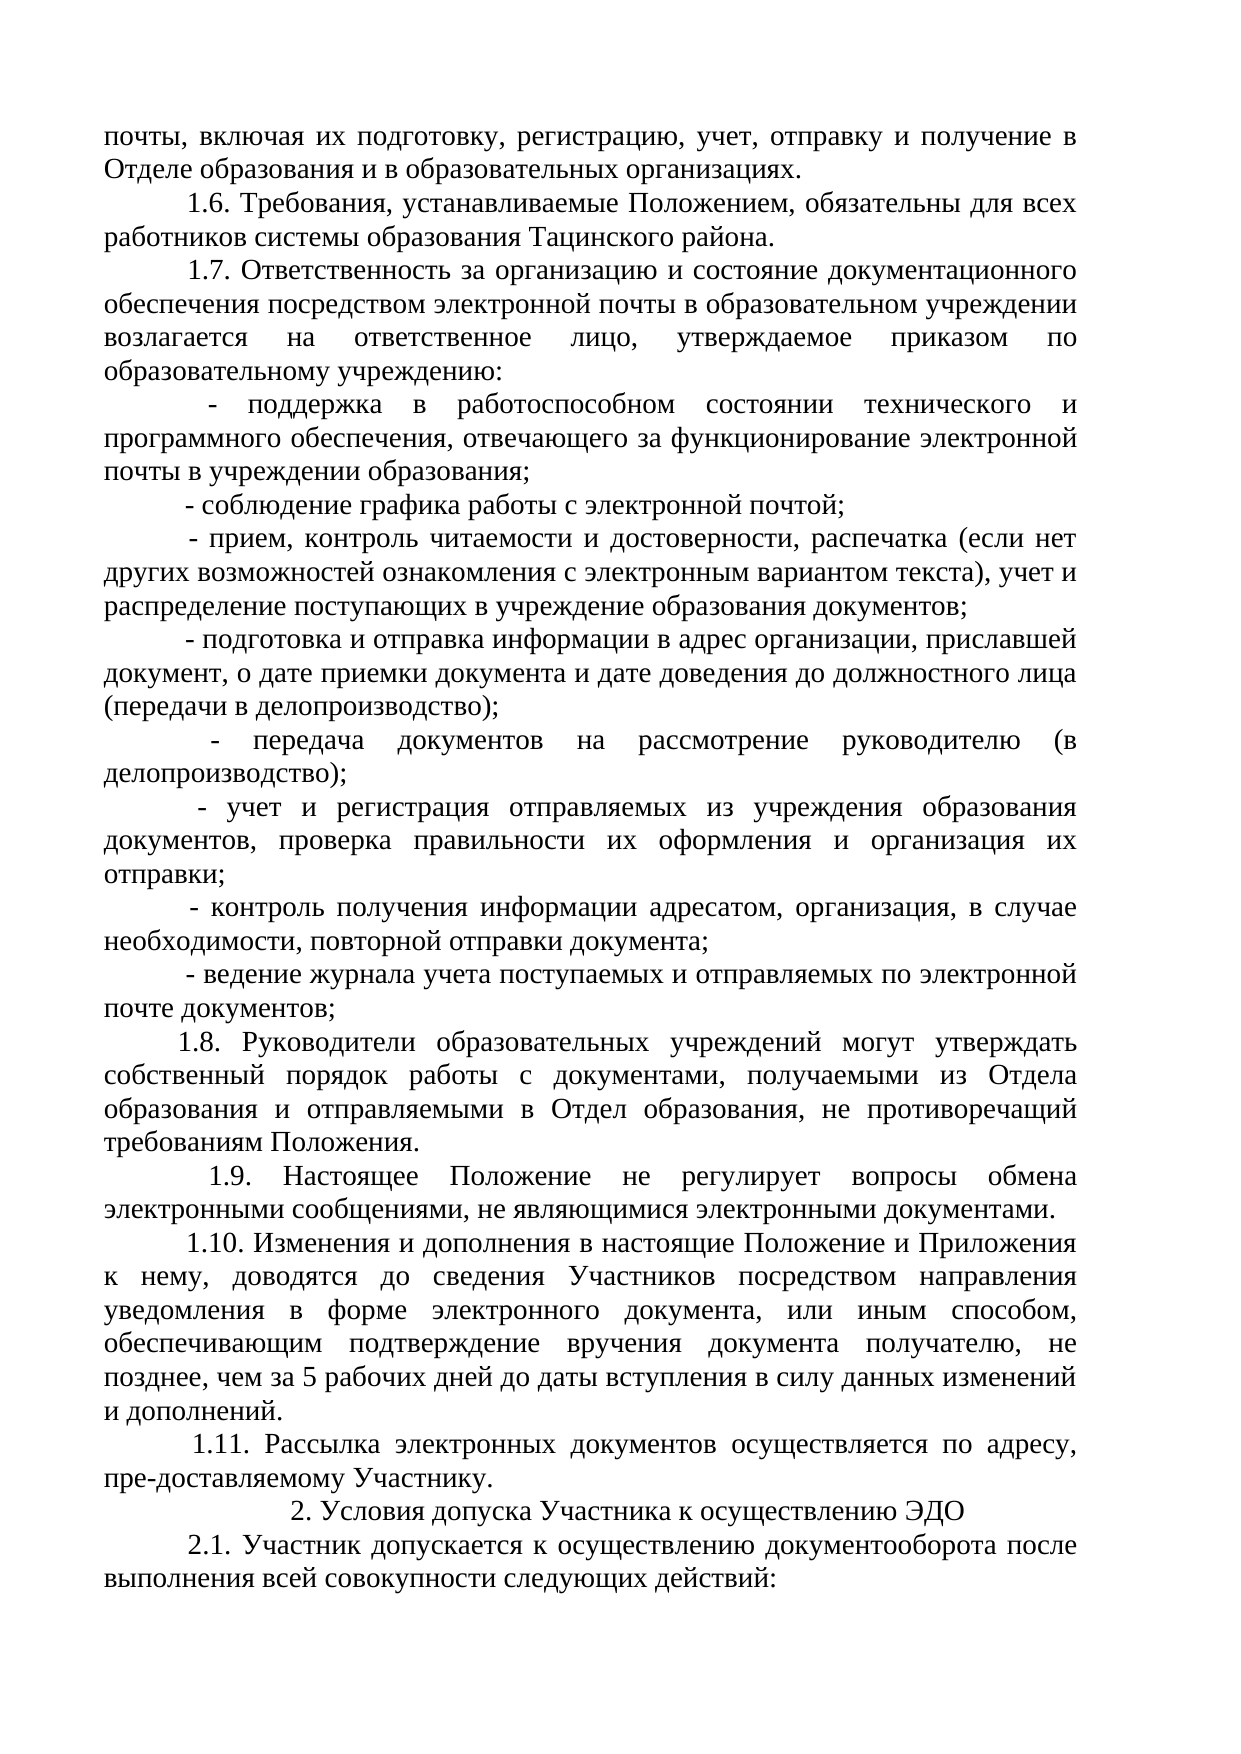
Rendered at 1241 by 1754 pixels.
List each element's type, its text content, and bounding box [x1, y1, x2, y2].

text - учет и регистрация отправляемых из учреждения образования документов, проверка правильности их оформления и организация их отправки; [103, 789, 1078, 889]
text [103, 118, 1078, 185]
text - подготовка и отправка информации в адрес организации, приславшей документ, о дате приемки документа и дате доведения до должностного лица (передачи в делопроизводство); [103, 621, 1078, 722]
text - прием, контроль читаемости и достоверности, распечатка (если нет других возможностей ознакомления с электронным вариантом текста), учет и распределение поступающих в учреждение образования документов; [103, 521, 1078, 621]
text 2.1. Участник допускается к осуществлению документооборота после выполнения всей совокупности следующих действий: [103, 1527, 1078, 1594]
text 1.10. Изменения и дополнения в настоящие Положение и Приложения к нему, доводятся до сведения Участников посредством направления уведомления в форме электронного документа, или иным способом, обеспечивающим подтверждение вручения документа получателю, не позднее, чем за 5 рабочих дней до даты вступления в силу данных изменений и дополнений. [103, 1225, 1078, 1426]
text 1.8. Руководители образовательных учреждений могут утверждать собственный порядок работы с документами, получаемыми из Отдела образования и отправляемыми в Отдел образования, не противоречащий требованиям Положения. [103, 1024, 1078, 1158]
text - поддержка в работоспособном состоянии технического и программного обеспечения, отвечающего за функционирование электронной почты в учреждении образования; [103, 386, 1078, 487]
text - соблюдение графика работы с электронной почтой; [103, 487, 1078, 521]
text 2. Условия допуска Участника к осуществлению ЭДО [103, 1493, 1078, 1527]
text - контроль получения информации адресатом, организация, в случае необходимости, повторной отправки документа; [103, 889, 1078, 957]
text - ведение журнала учета поступаемых и отправляемых по электронной почте документов; [103, 957, 1078, 1024]
text 1.7. Ответственность за организацию и состояние документационного обеспечения посредством электронной почты в образовательном учреждении возлагается на ответственное лицо, утверждаемое приказом по образовательному учреждению: [103, 252, 1078, 386]
text 1.6. Требования, устанавливаемые Положением, обязательны для всех работников системы образования Тацинского района. [103, 185, 1078, 252]
text 1.11. Рассылка электронных документов осуществляется по адресу, пре-доставляемому Участнику. [103, 1426, 1078, 1493]
text 1.9. Настоящее Положение не регулирует вопросы обмена электронными сообщениями, не являющимися электронными документами. [103, 1158, 1078, 1225]
text - передача документов на рассмотрение руководителю (в делопроизводство); [103, 722, 1078, 789]
